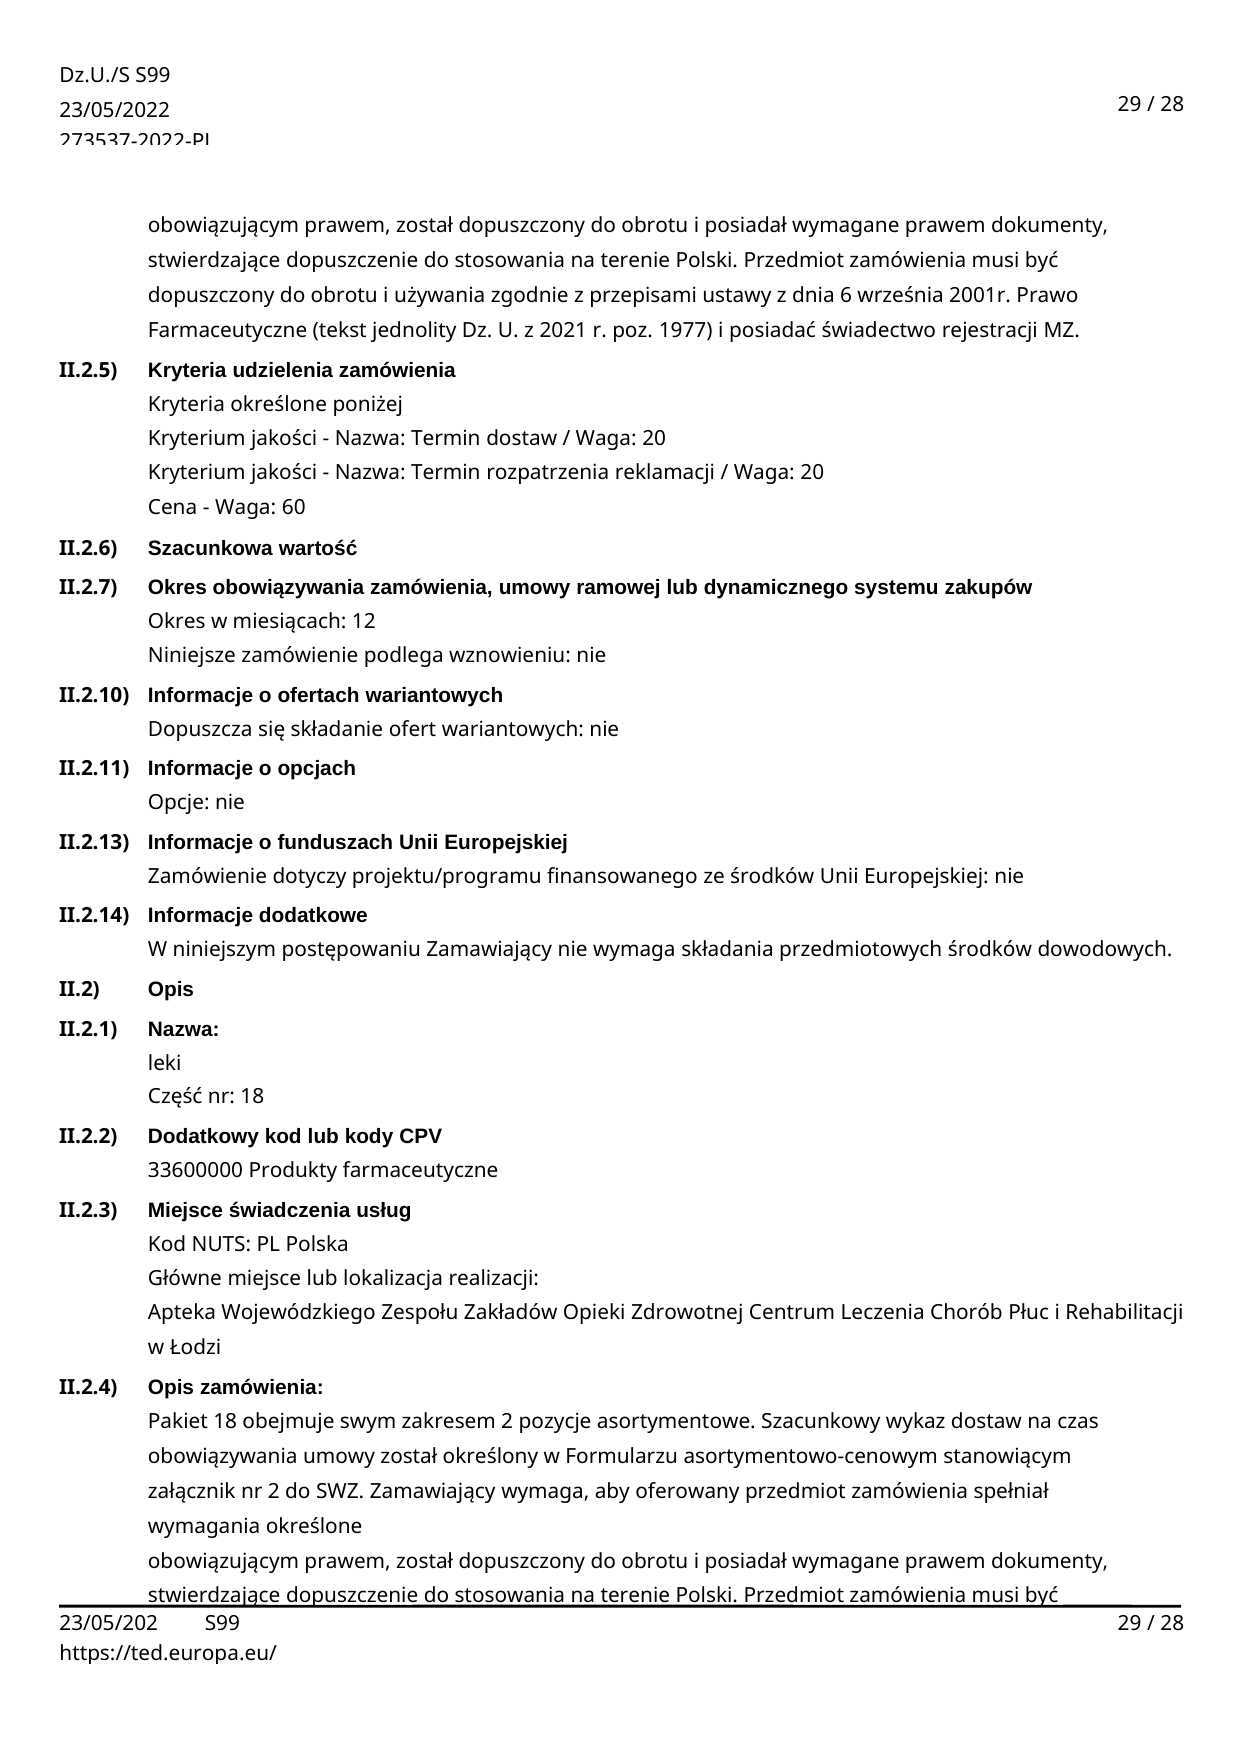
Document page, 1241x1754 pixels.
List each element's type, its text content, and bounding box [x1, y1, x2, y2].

subtitle Miejsce świadczenia usług [59, 1195, 1192, 1223]
list Nazwa: [59, 1014, 1192, 1042]
subtitle Informacje dodatkowe [59, 901, 1192, 929]
subtitle Informacje o opcjach [59, 753, 1192, 782]
text Kryterium jakości - Nazwa: Termin rozpatrzenia reklamacji / Waga: 20 Cena - Waga: 60 [148, 457, 832, 521]
subtitle Dodatkowy kod lub kody CPV [59, 1121, 1192, 1150]
text Okres w miesiącach: 12 [148, 606, 1192, 635]
subtitle Opis zamówienia: [59, 1372, 1192, 1401]
text Dopuszcza się składanie ofert wariantowych: nie [148, 714, 1192, 742]
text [148, 1546, 1183, 1609]
text Opcje: nie [148, 787, 1192, 816]
text Zamówienie dotyczy projektu/programu finansowanego ze środków Unii Europejskiej: nie [148, 861, 1192, 889]
text Główne miejsce lub lokalizacja realizacji: [148, 1263, 1192, 1291]
text Kryterium jakości - Nazwa: Termin dostaw / Waga: 20 [148, 423, 1192, 452]
text Kod NUTS: PL Polska [148, 1229, 1192, 1257]
text W niniejszym postępowaniu Zamawiający nie wymaga składania przedmiotowych środków dowodowych. [148, 934, 1192, 963]
subtitle Informacje o ofertach wariantowych [59, 680, 1192, 708]
text Apteka Wojewódzkiego Zespołu Zakładów Opieki Zdrowotnej Centrum Leczenia Chorób Płuc i Rehabilitacji w Łodzi [148, 1297, 1192, 1360]
text Niniejsze zamówienie podlega wznowieniu: nie [148, 640, 1192, 669]
subtitle Informacje o funduszach Unii Europejskiej [59, 827, 1192, 855]
subtitle Kryteria udzielenia zamówienia [59, 355, 1192, 384]
text Część nr: 18 [148, 1082, 1192, 1110]
list Okres obowiązywania zamówienia, umowy ramowej lub dynamicznego systemu zakupów [59, 572, 1192, 601]
text 33600000 Produkty farmaceutyczne [148, 1155, 1192, 1184]
text Pakiet 18 obejmuje swym zakresem 2 pozycje asortymentowe. Szacunkowy wykaz dostaw na czas obowiązywania umowy został określony w Formularzu asortymentowo-cenowym stanowiącym załącznik nr 2 do SWZ. Zamawiający wymaga, aby oferowany przedmiot zamówienia spełniał wymagania określone [148, 1406, 1124, 1539]
text leki [148, 1048, 1192, 1076]
subtitle Opis [59, 974, 1192, 1003]
text Kryteria określone poniżej [148, 389, 1192, 418]
subtitle Szacunkowa wartość [59, 533, 1192, 561]
